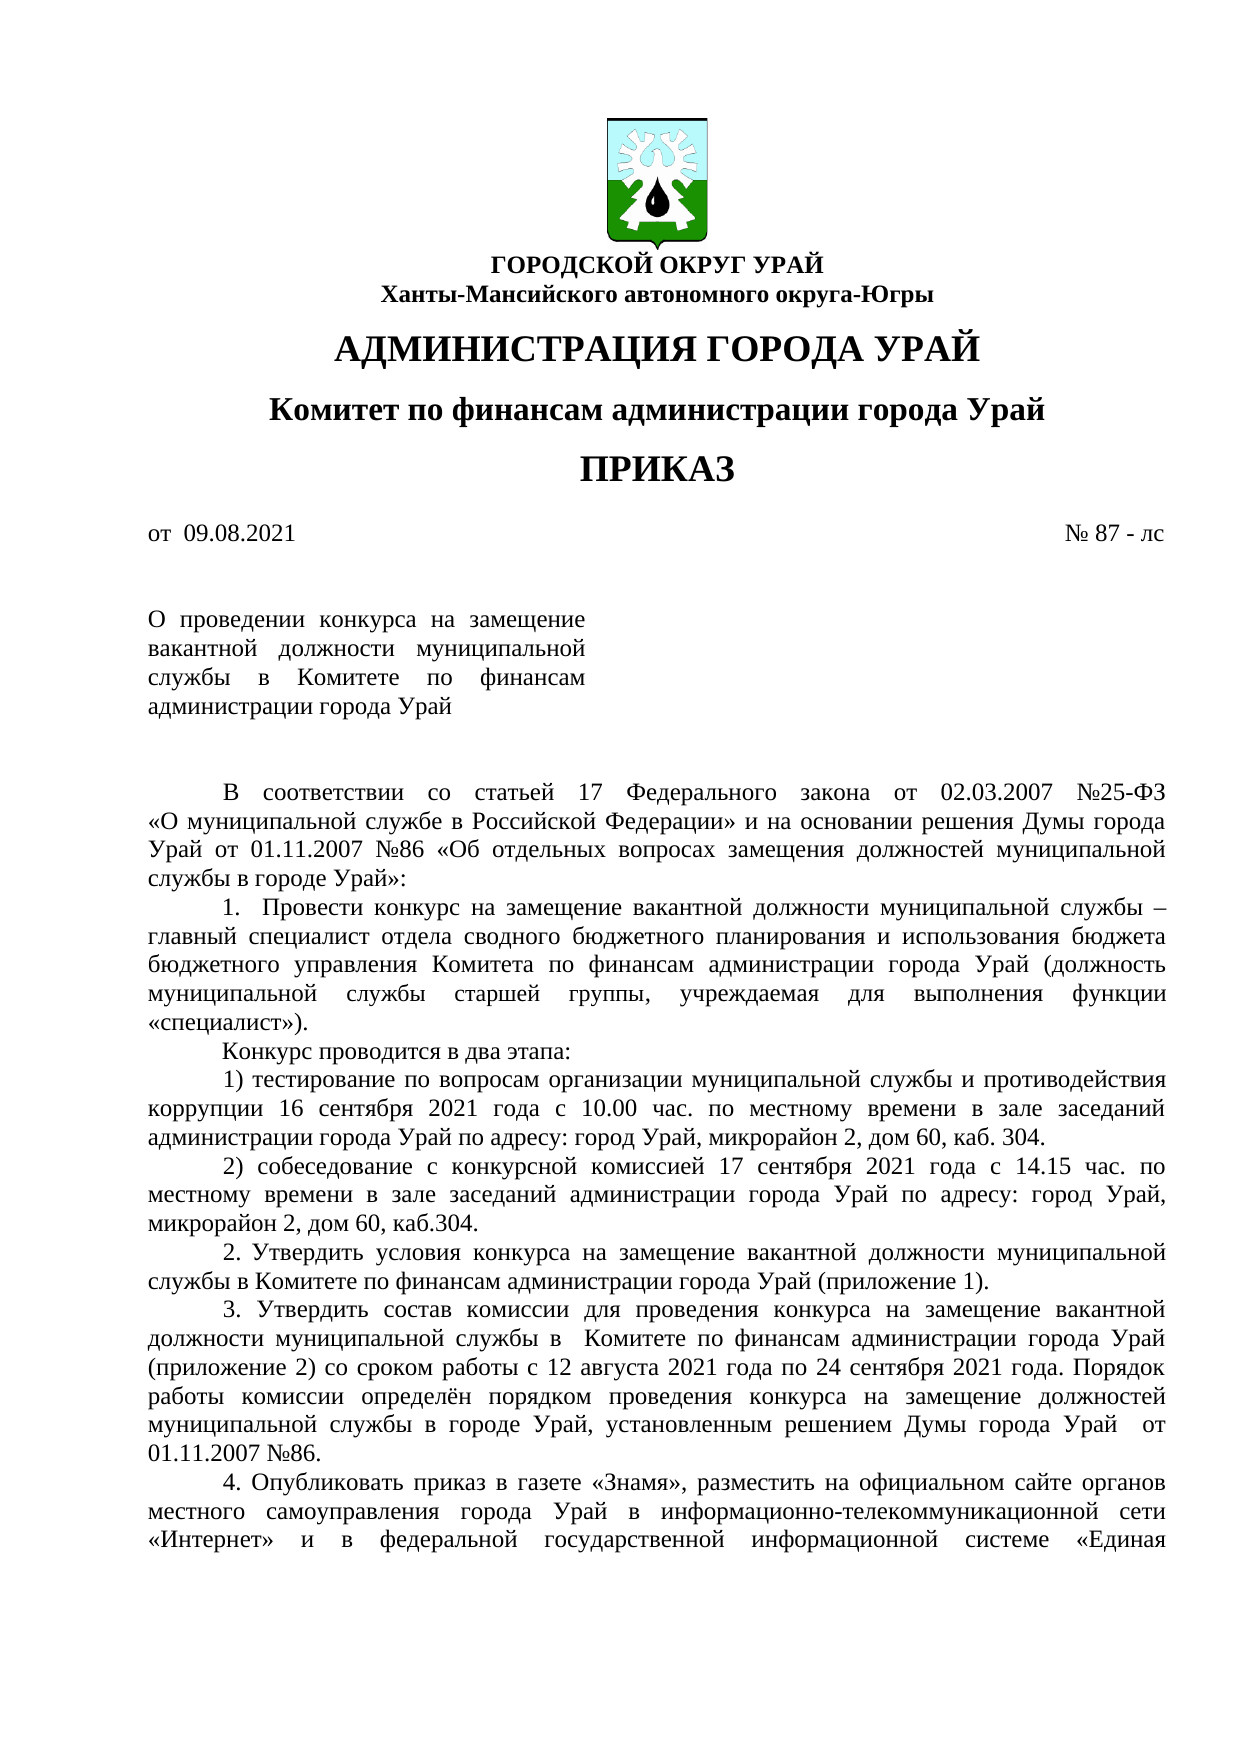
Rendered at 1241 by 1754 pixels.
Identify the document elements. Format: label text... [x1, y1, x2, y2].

picture [607, 118, 708, 250]
text ПРИКАЗ [148, 446, 1167, 489]
text 2) собеседование с конкурсной комиссией 17 сентября 2021 года с 14.15 час. по местному времени в зале заседаний администрации города Урай по адресу: город Урай, микрорайон 2, дом 60, каб.304. [148, 1151, 1167, 1237]
text 3. Утвердить состав комиссии для проведения конкурса на замещение вакантной должности муниципальной службы в Комитете по финансам администрации города Урай (приложение 2) со сроком работы с 12 августа 2021 года по 24 сентября 2021 года. Порядок работы комиссии определён порядком проведения конкурса на замещение должностей муниципальной службы в городе Урай, установленным решением Думы города Урай от 01.11.2007 №86. [148, 1294, 1167, 1467]
subtitle ГОРОДСКОЙ ОКРУГ УРАЙ [148, 250, 1167, 279]
text 2. Утвердить условия конкурса на замещение вакантной должности муниципальной службы в Комитете по финансам администрации города Урай (приложение 1). [148, 1237, 1167, 1294]
text 1) тестирование по вопросам организации муниципальной службы и противодействия коррупции 16 сентября 2021 года с 10.00 час. по местному времени в зале заседаний администрации города Урай по адресу: город Урай, микрорайон 2, дом 60, каб. 304. [148, 1064, 1167, 1151]
text Комитет по финансам администрации города Урай [148, 389, 1167, 427]
text АДМИНИСТРАЦИЯ ГОРОДА УРАЙ [148, 327, 1167, 370]
text В соответствии со статьей 17 Федерального закона от 02.03.2007 №25-ФЗ «О муниципальной службе в Российской Федерации» и на основании решения Думы города Урай от 01.11.2007 №86 «Об отдельных вопросах замещения должностей муниципальной службы в городе Урай»: [148, 777, 1167, 892]
list Провести конкурс на замещение вакантной должности муниципальной службы – главный специалист отдела сводного бюджетного планирования и использования бюджета бюджетного управления Комитета по финансам администрации города Урай (должность муниципальной службы старшей группы, учреждаемая для выполнения функции «специалист»). [148, 892, 1167, 1036]
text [148, 1467, 1167, 1553]
text Ханты-Мансийского автономного округа-Югры [148, 279, 1167, 307]
text Конкурс проводится в два этапа: [222, 1036, 1167, 1064]
text О проведении конкурса на замещение вакантной должности муниципальной службы в Комитете по финансам администрации города Урай [148, 604, 586, 719]
text от 09.08.2021 № 87 - лс [148, 518, 1167, 547]
